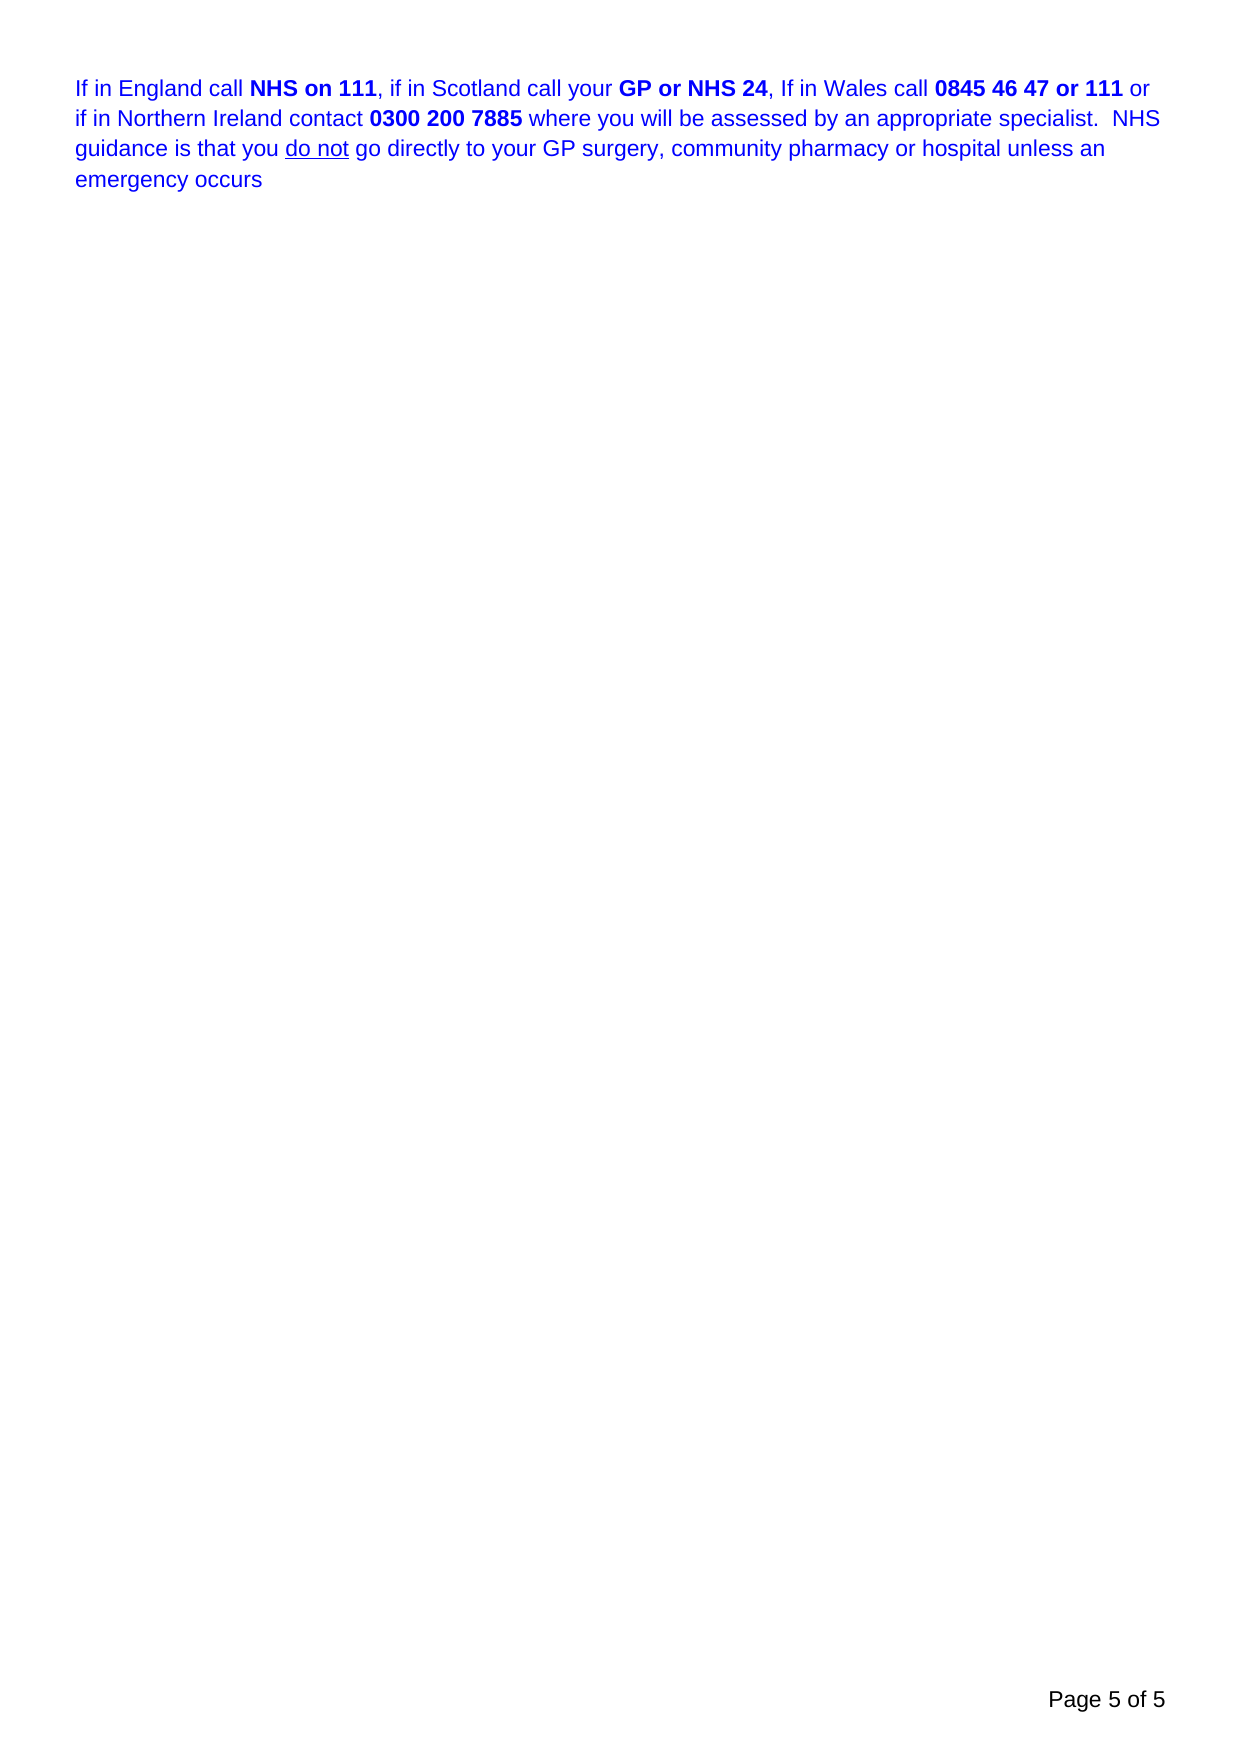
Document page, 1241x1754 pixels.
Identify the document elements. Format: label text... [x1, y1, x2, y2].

text If in England call NHS on 111, if in Scotland call your GP or NHS 24, If in Wales call 0845 46 47 or 111 or if in Northern Ireland contact 0300 200 7885 where you will be assessed by an appropriate specialist. NHS guidance is that you do not go directly to your GP surgery, community pharmacy or hospital unless an emergency occurs [75, 75, 1165, 192]
